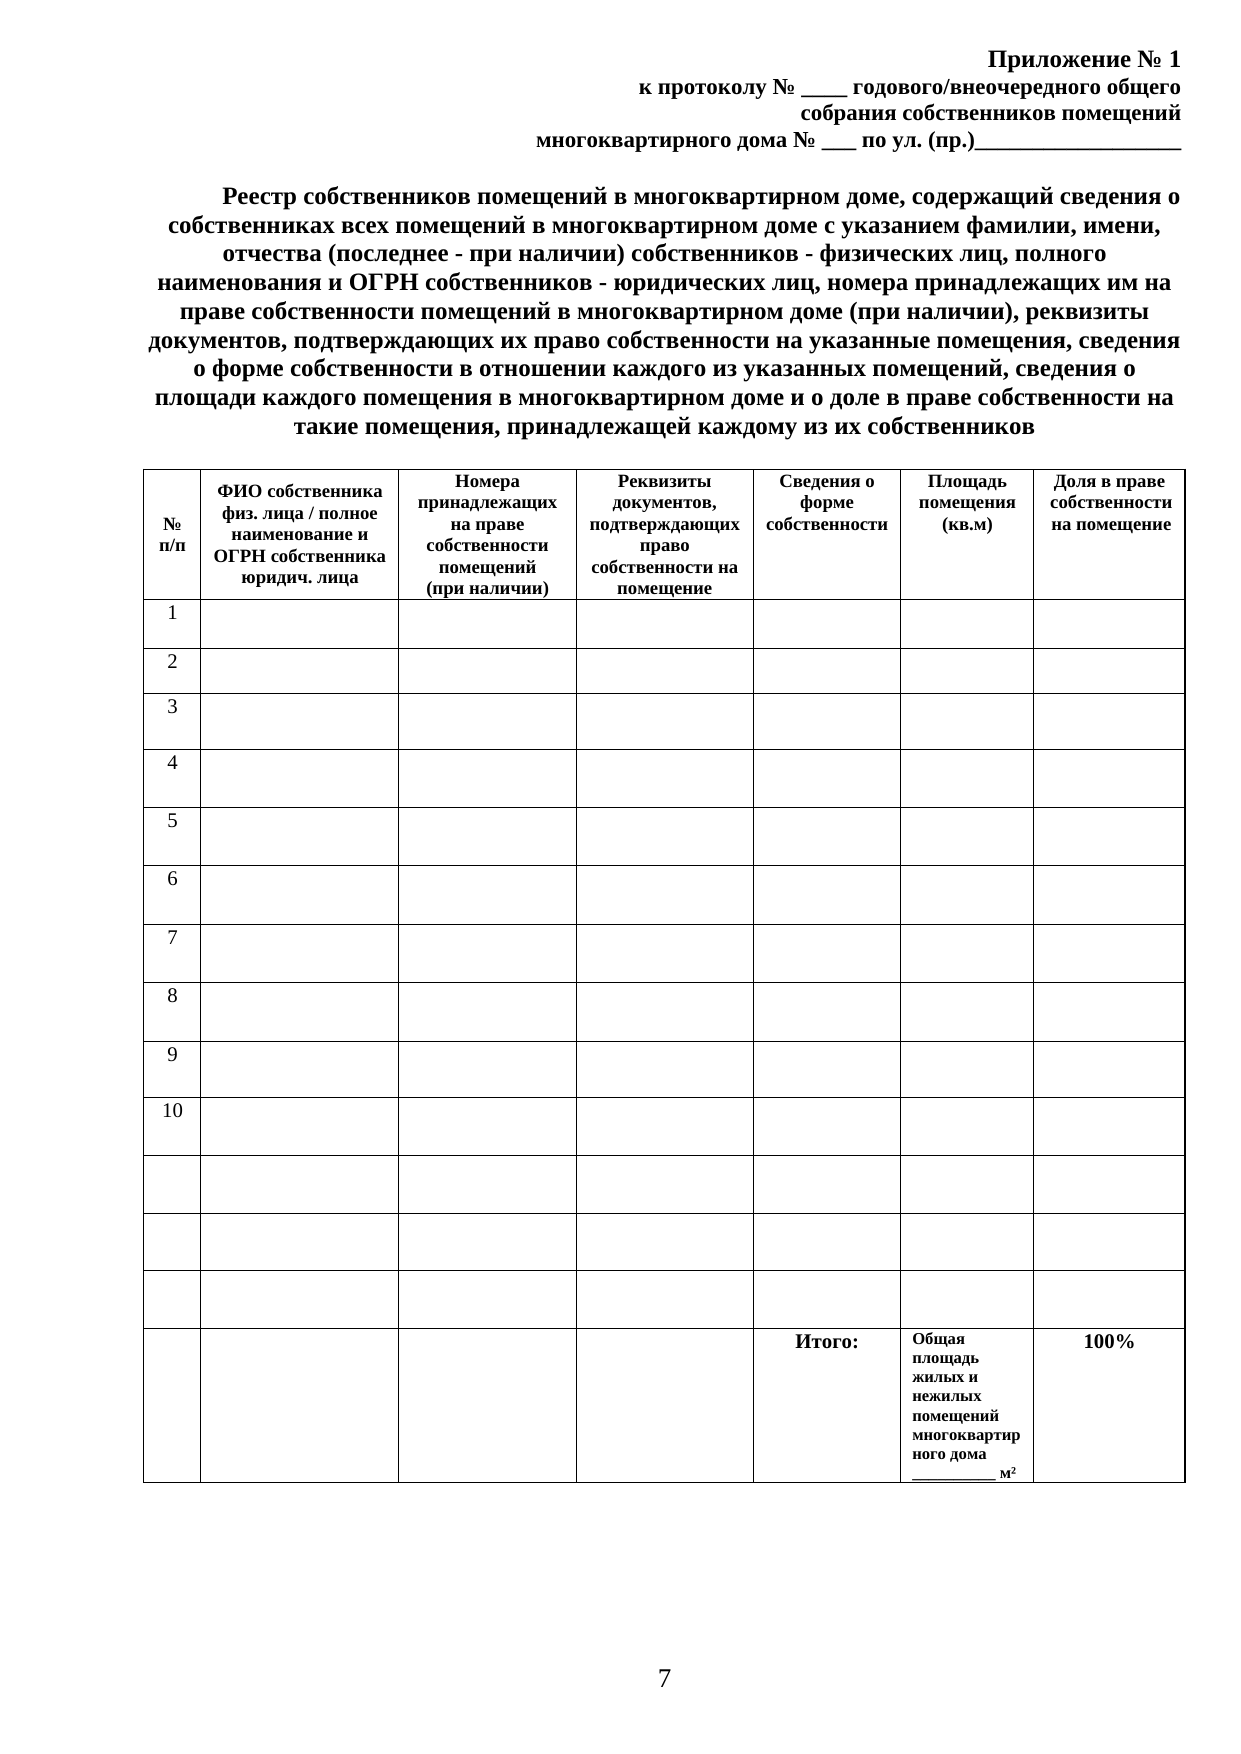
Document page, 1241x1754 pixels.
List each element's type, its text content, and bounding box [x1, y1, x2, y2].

table_cell [1034, 808, 1184, 865]
table_cell [901, 866, 1033, 924]
table_cell [577, 1156, 753, 1212]
table_cell [144, 1214, 200, 1270]
table_cell 100% [1034, 1329, 1184, 1482]
table_cell [754, 1098, 900, 1155]
table_header Площадь помещения (кв.м) [901, 470, 1033, 599]
table_cell 7 [144, 925, 200, 982]
table_cell [144, 1156, 200, 1212]
table_cell [399, 1271, 576, 1328]
table_cell [901, 600, 1033, 648]
table_cell [201, 694, 398, 749]
table_cell [577, 983, 753, 1041]
table_cell [1034, 649, 1184, 693]
table_cell [577, 1329, 753, 1482]
table_cell 1 [144, 600, 200, 648]
table_cell Итого: [754, 1329, 900, 1482]
table_cell [577, 750, 753, 807]
table_cell [1034, 866, 1184, 924]
table_cell [901, 750, 1033, 807]
table_cell [577, 1214, 753, 1270]
table_cell [754, 600, 900, 648]
table_cell 9 [144, 1042, 200, 1097]
table_cell [754, 649, 900, 693]
table_cell [901, 1042, 1033, 1097]
table_cell [201, 808, 398, 865]
table_cell [201, 866, 398, 924]
table_cell [754, 1156, 900, 1212]
table_cell [577, 694, 753, 749]
table_cell [399, 1098, 576, 1155]
table_cell [399, 750, 576, 807]
table_cell 4 [144, 750, 200, 807]
table_cell [201, 925, 398, 982]
table_cell [1034, 694, 1184, 749]
table_cell [901, 925, 1033, 982]
table_cell [399, 694, 576, 749]
table_cell [1034, 925, 1184, 982]
table_cell [399, 925, 576, 982]
table_cell [754, 694, 900, 749]
text многоквартирного дома № ___ по ул. (пр.)__________________ [148, 126, 1181, 152]
table_cell [901, 808, 1033, 865]
table_cell [901, 1271, 1033, 1328]
table_cell [399, 1156, 576, 1212]
table_cell 6 [144, 866, 200, 924]
table_cell [577, 925, 753, 982]
table_cell 5 [144, 808, 200, 865]
table_cell [201, 1329, 398, 1482]
table_cell [201, 600, 398, 648]
table_cell [754, 983, 900, 1041]
table_cell 10 [144, 1098, 200, 1155]
table_cell [399, 649, 576, 693]
table_cell [1034, 1271, 1184, 1328]
table_header Номера принадлежащих на праве собственности помещений (при наличии) [399, 470, 576, 599]
text к протоколу № ____ годового/внеочередного общего [148, 73, 1181, 99]
table_cell [754, 808, 900, 865]
table_cell [901, 1098, 1033, 1155]
table_cell [399, 1042, 576, 1097]
table_header Доля в праве собственности на помещение [1034, 470, 1184, 599]
table_cell [1034, 983, 1184, 1041]
table_cell [754, 925, 900, 982]
text Реестр собственников помещений в многоквартирном доме, содержащий сведения о собственниках всех помещений в многоквартирном доме с указанием фамилии, имени, отчества (последнее - при наличии) собственников - физических лиц, полного наименования и ОГРН собственников - юридических лиц, номера принадлежащих им на праве собственности помещений в многоквартирном доме (при наличии), реквизиты документов, подтверждающих их право собственности на указанные помещения, сведения о форме собственности в отношении каждого из указанных помещений, сведения о площади каждого помещения в многоквартирном доме и о доле в праве собственности на такие помещения, принадлежащей каждому из их собственников [148, 181, 1181, 440]
table_cell [201, 1156, 398, 1212]
table_cell [577, 1098, 753, 1155]
table_cell [1034, 1042, 1184, 1097]
table_cell [754, 750, 900, 807]
table_cell [399, 808, 576, 865]
table_cell [399, 983, 576, 1041]
table_header № п/п [144, 470, 200, 599]
table_cell [754, 1214, 900, 1270]
table_cell [201, 1098, 398, 1155]
table_cell [577, 649, 753, 693]
table_cell 3 [144, 694, 200, 749]
table_header Сведения о форме собственности [754, 470, 900, 599]
table_cell [399, 1214, 576, 1270]
table_cell [754, 1042, 900, 1097]
table_cell [754, 866, 900, 924]
table_cell [901, 649, 1033, 693]
table_cell [201, 1042, 398, 1097]
table_cell [1034, 1098, 1184, 1155]
table_cell [399, 1329, 576, 1482]
table_cell [901, 1214, 1033, 1270]
table_cell [901, 1156, 1033, 1212]
table_cell [399, 600, 576, 648]
table_cell [201, 750, 398, 807]
table_cell [577, 1271, 753, 1328]
table_cell [201, 983, 398, 1041]
table_cell [399, 866, 576, 924]
table_header ФИО собственника физ. лица / полное наименование и ОГРН собственника юридич. лица [201, 470, 398, 599]
table_cell [577, 600, 753, 648]
table_cell [144, 1271, 200, 1328]
text собрания собственников помещений [148, 99, 1181, 126]
table_cell [201, 1271, 398, 1328]
table_cell [1034, 1156, 1184, 1212]
table_cell 2 [144, 649, 200, 693]
table_cell [754, 1271, 900, 1328]
table_cell [901, 983, 1033, 1041]
table_cell [901, 694, 1033, 749]
table_cell [577, 1042, 753, 1097]
text Приложение № 1 [148, 44, 1181, 73]
table_cell [577, 866, 753, 924]
table_cell Общая площадь жилых и нежилых помещений многоквартирного дома __________ м² [901, 1329, 1033, 1482]
table_cell [201, 1214, 398, 1270]
table_header Реквизиты документов, подтверждающих право собственности на помещение [577, 470, 753, 599]
table_cell [1034, 1214, 1184, 1270]
table_cell [577, 808, 753, 865]
table_cell 8 [144, 983, 200, 1041]
table_cell [1034, 750, 1184, 807]
table_cell [201, 649, 398, 693]
table_cell [144, 1329, 200, 1482]
table_cell [1034, 600, 1184, 648]
